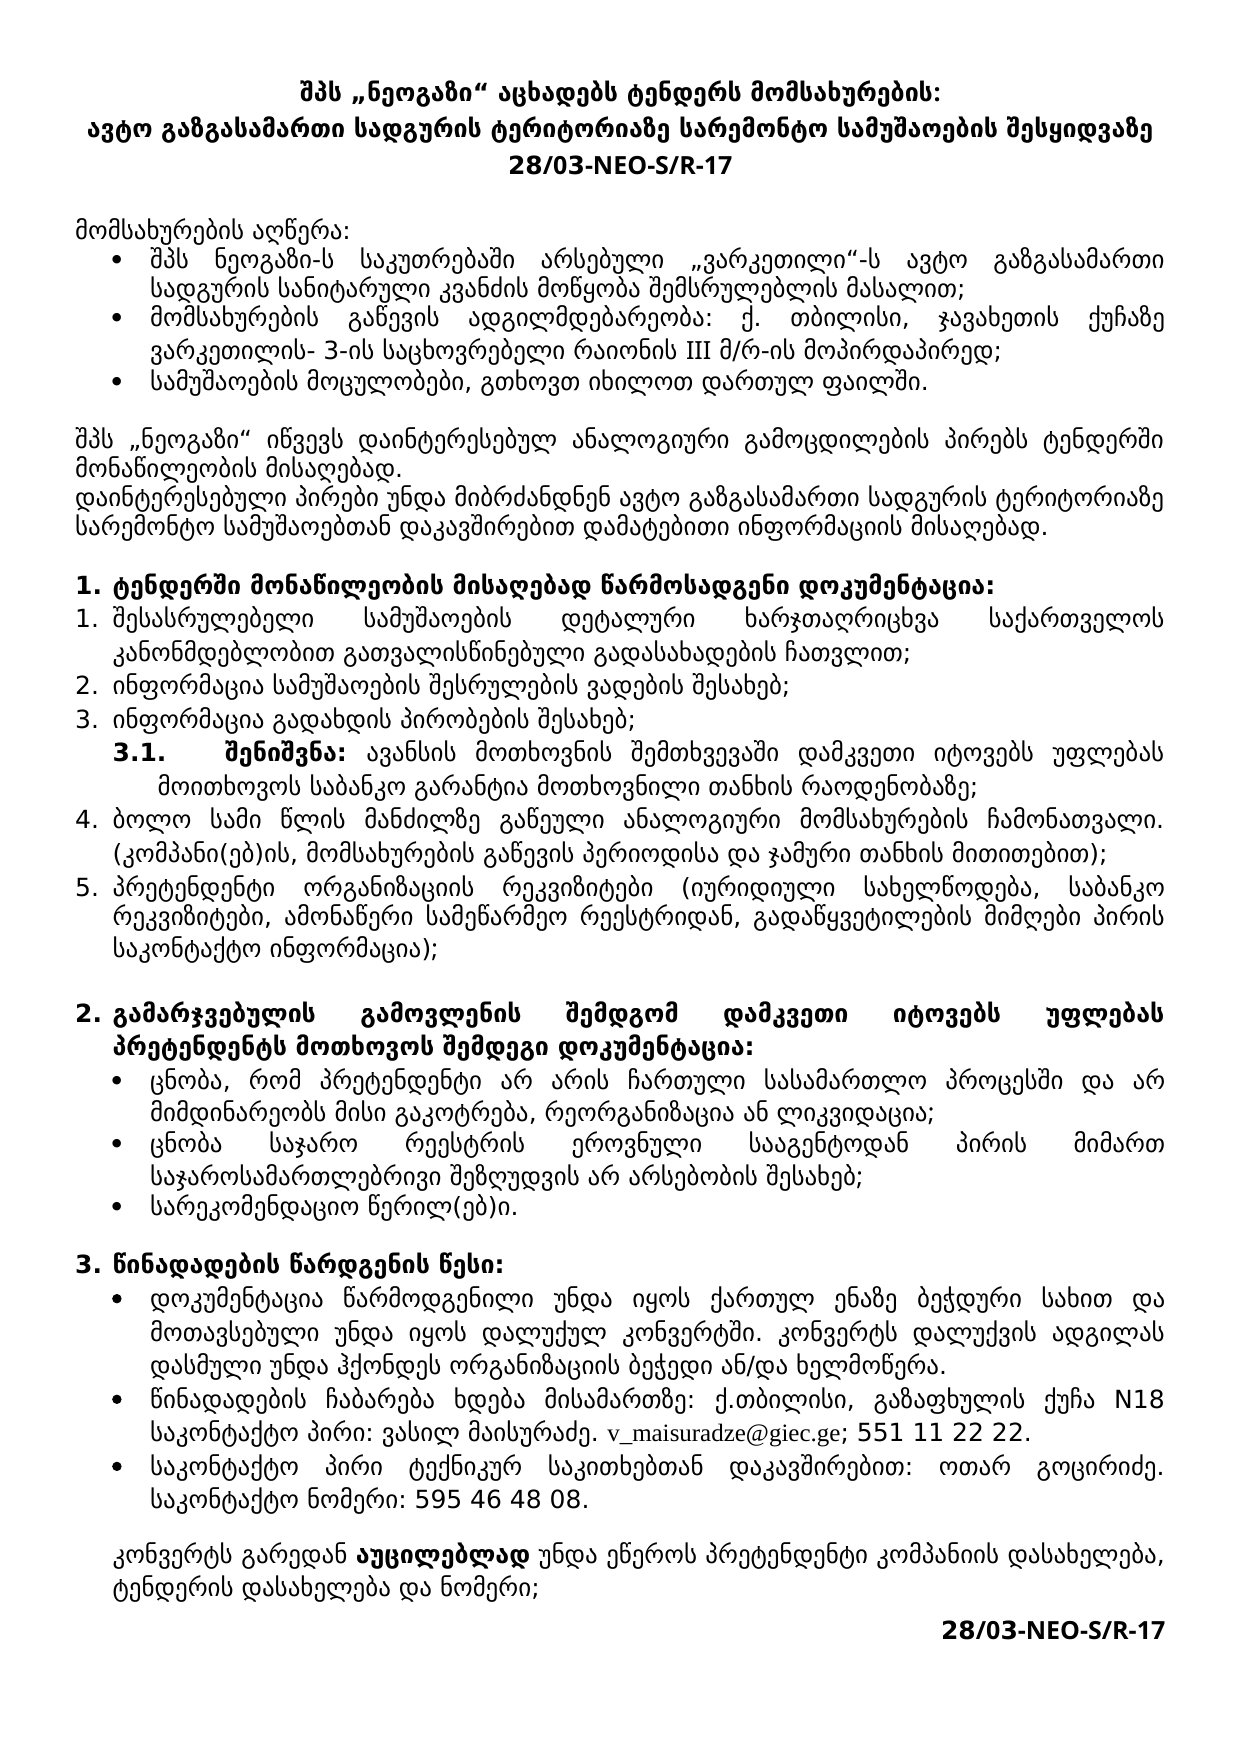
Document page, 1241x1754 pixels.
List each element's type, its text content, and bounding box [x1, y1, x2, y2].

list ცნობა საჯარო რეესტრის ეროვნული სააგენტოდან პირის მიმართ საჯაროსამართლებრივი შეზღუდვის არ არსებობის შესახებ; [112, 1129, 1165, 1192]
list წინადადების ჩაბარება ხდება მისამართზე: ქ.თბილისი, გაზაფხულის ქუჩა N18 საკონტაქტო პირი: ვასილ მაისურაძე. v_maisuradze@giec.ge; 551 11 22 22. [112, 1385, 1165, 1448]
list სამუშაოების მოცულობები, გთხოვთ იხილოთ დართულ ფაილში. [112, 367, 1165, 396]
list შესასრულებელი სამუშაოების დეტალური ხარჯთაღრიცხვა საქართველოს კანონმდებლობით გათვალისწინებული გადასახადების ჩათვლით; [75, 604, 1165, 667]
list შენიშვნა: ავანსის მოთხოვნის შემთხვევაში დამკვეთი იტოვებს უფლებას მოითხოვოს საბანკო გარანტია მოთხოვნილი თანხის რაოდენობაზე; [112, 739, 1165, 801]
text შპს „ნეოგაზი“ იწვევს დაინტერესებულ ანალოგიური გამოცდილების პირებს ტენდერში მონაწილეობის მისაღებად. [75, 425, 1165, 483]
text დაინტერესებული პირები უნდა მიბრძანდნენ ავტო გაზგასამართი სადგურის ტერიტორიაზე სარემონტო სამუშაოებთან დაკავშირებით დამატებითი ინფორმაციის მისაღებად. [75, 483, 1165, 542]
list ბოლო სამი წლის მანძილზე გაწეული ანალოგიური მომსახურების ჩამონათვალი. (კომპანი(ებ)ის, მომსახურების გაწევის პერიოდისა და ჯამური თანხის მითითებით); [75, 806, 1165, 868]
list ტენდერში მონაწილეობის მისაღებად წარმოსადგენი დოკუმენტაცია: [75, 571, 1165, 600]
list შპს ნეოგაზი-ს საკუთრებაში არსებული „ვარკეთილი“-ს ავტო გაზგასამართი სადგურის სანიტარული კვანძის მოწყობა შემსრულებლის მასალით; [112, 245, 1165, 303]
text ავტო გაზგასამართი სადგურის ტერიტორიაზე სარემონტო სამუშაოების შესყიდვაზე [75, 114, 1165, 143]
text მომსახურების აღწერა: [75, 216, 1165, 245]
list მომსახურების გაწევის ადგილმდებარეობა: ქ. თბილისი, ჯავახეთის ქუჩაზე ვარკეთილის- 3-ის საცხოვრებელი რაიონის III მ/რ-ის მოპირდაპირედ; [112, 303, 1165, 367]
list დოკუმენტაცია წარმოდგენილი უნდა იყოს ქართულ ენაზე ბეჭდური სახით და მოთავსებული უნდა იყოს დალუქულ კონვერტში. კონვერტს დალუქვის ადგილას დასმული უნდა ჰქონდეს ორგანიზაციის ბეჭედი ან/და ხელმოწერა. [112, 1284, 1165, 1380]
text შპს „ნეოგაზი“ აცხადებს ტენდერს მომსახურების: [75, 75, 1165, 109]
list ინფორმაცია გადახდის პირობების შესახებ; [75, 705, 1165, 734]
list პრეტენდენტი ორგანიზაციის რეკვიზიტები (იურიდიული სახელწოდება, საბანკო რეკვიზიტები, ამონაწერი სამეწარმეო რეესტრიდან, გადაწყვეტილების მიმღები პირის საკონტაქტო ინფორმაცია); [75, 873, 1165, 965]
text კონვერტს გარედან აუცილებლად უნდა ეწეროს პრეტენდენტი კომპანიის დასახელება, ტენდერის დასახელება და ნომერი; [112, 1540, 1165, 1603]
list ინფორმაცია სამუშაოების შესრულების ვადების შესახებ; [75, 672, 1165, 701]
list წინადადების წარდგენის წესი: [75, 1251, 1165, 1280]
list სარეკომენდაციო წერილ(ებ)ი. [112, 1192, 1165, 1221]
text 28/03-NEO-S/R-17 [75, 148, 1165, 182]
list საკონტაქტო პირი ტექნიკურ საკითხებთან დაკავშირებით: ოთარ გოცირიძე. საკონტაქტო ნომერი: 595 46 48 08. [112, 1452, 1165, 1515]
list ცნობა, რომ პრეტენდენტი არ არის ჩართული სასამართლო პროცესში და არ მიმდინარეობს მისი გაკოტრება, რეორგანიზაცია ან ლიკვიდაცია; [112, 1066, 1165, 1129]
list გამარჯვებულის გამოვლენის შემდგომ დამკვეთი იტოვებს უფლებას პრეტენდენტს მოთხოვოს შემდეგი დოკუმენტაცია: [75, 999, 1165, 1061]
